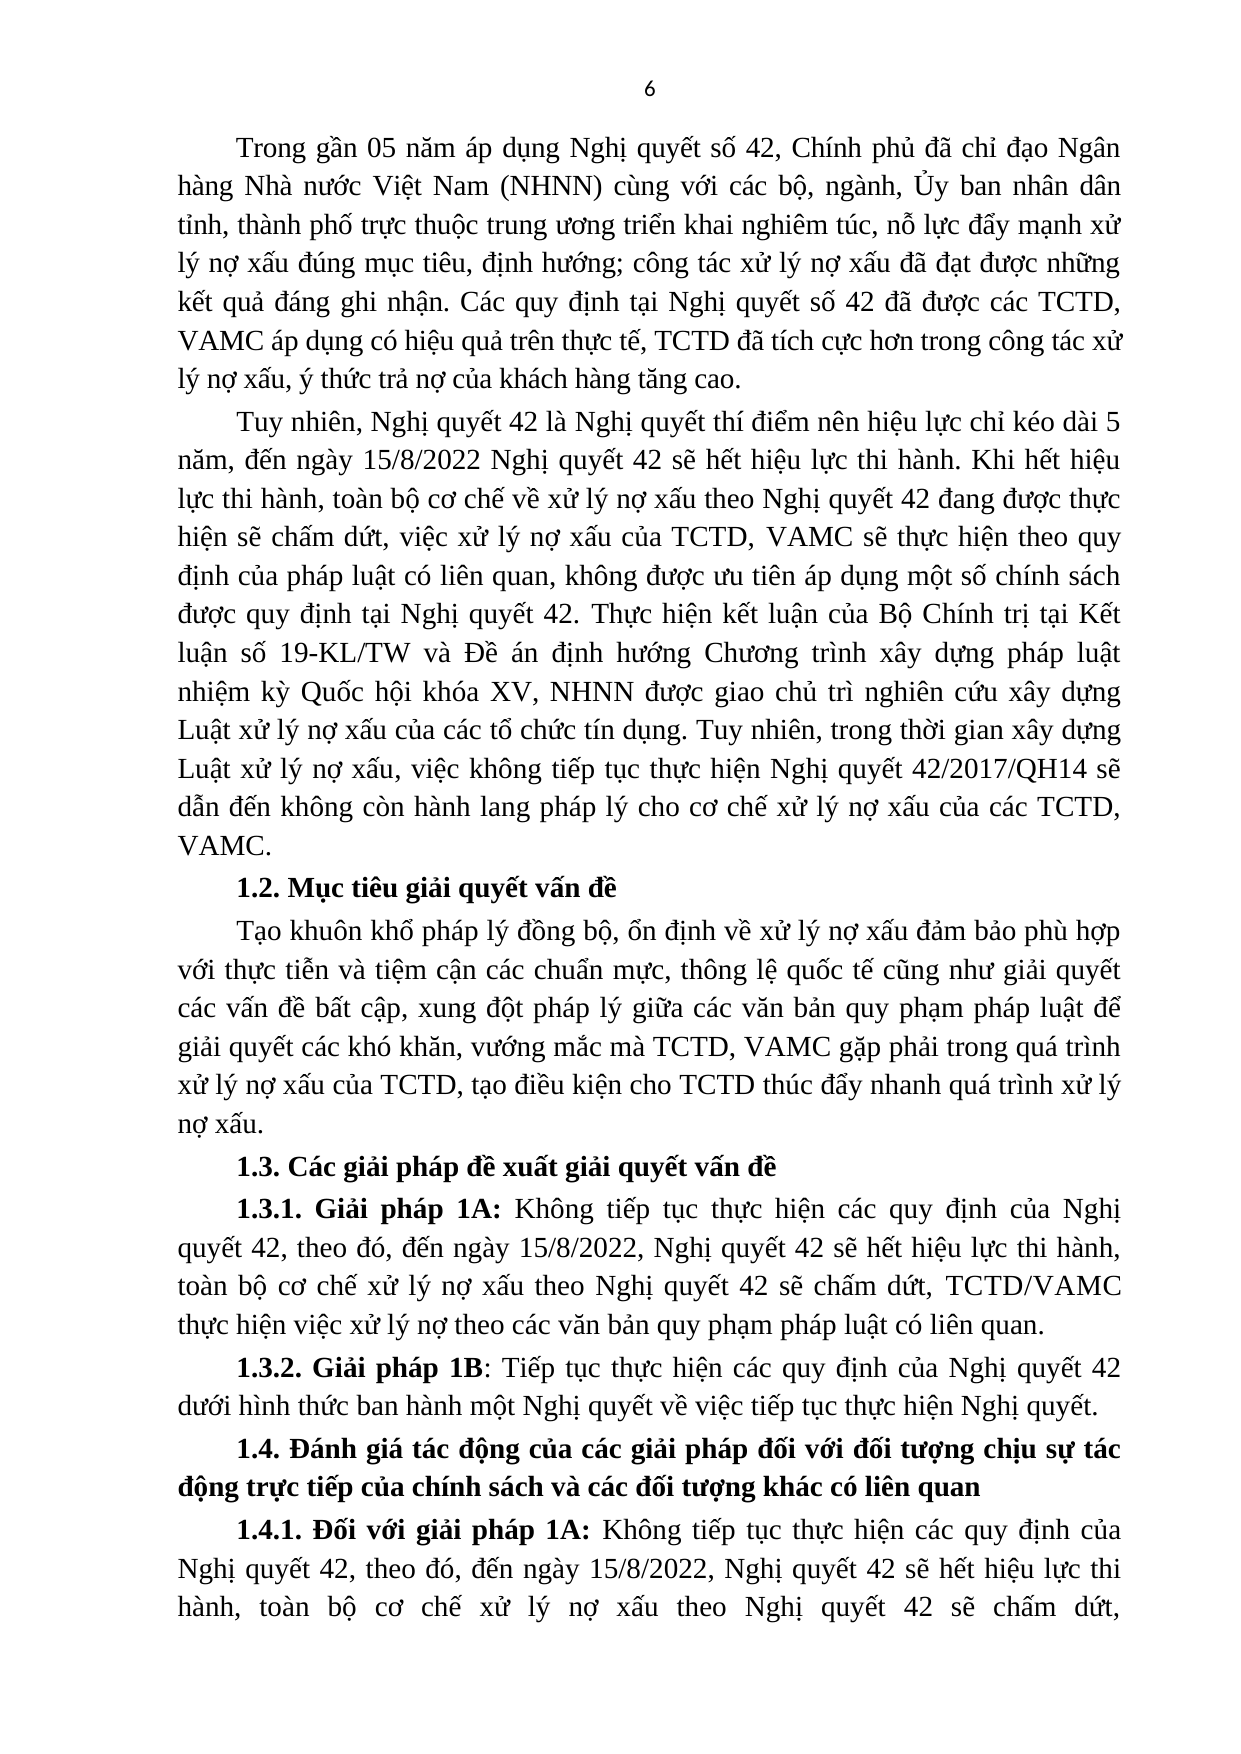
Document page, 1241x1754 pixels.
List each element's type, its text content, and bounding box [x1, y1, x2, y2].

subtitle Trong gần 05 năm áp dụng Nghị quyết số 42, Chính phủ đã chỉ đạo Ngân hàng Nhà nước Việt Nam (NHNN) cùng với các bộ, ngành, Ủy ban nhân dân tỉnh, thành phố trực thuộc trung ương triển khai nghiêm túc, nỗ lực đẩy mạnh xử lý nợ xấu đúng mục tiêu, định hướng; công tác xử lý nợ xấu đã đạt được những kết quả đáng ghi nhận. Các quy định tại Nghị quyết số 42 đã được các TCTD, VAMC áp dụng có hiệu quả trên thực tế, TCTD đã tích cực hơn trong công tác xử lý nợ xấu, ý thức trả nợ của khách hàng tăng cao. [177, 130, 1122, 395]
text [177, 1512, 1122, 1623]
text 1.3.2. Giải pháp 1B: Tiếp tục thực hiện các quy định của Nghị quyết 42 dưới hình thức ban hành một Nghị quyết về việc tiếp tục thực hiện Nghị quyết. [177, 1350, 1122, 1422]
text 1.3.1. Giải pháp 1A: Không tiếp tục thực hiện các quy định của Nghị quyết 42, theo đó, đến ngày 15/8/2022, Nghị quyết 42 sẽ hết hiệu lực thi hành, toàn bộ cơ chế xử lý nợ xấu theo Nghị quyết 42 sẽ chấm dứt, TCTD/VAMC thực hiện việc xử lý nợ theo các văn bản quy phạm pháp luật có liên quan. [177, 1191, 1122, 1341]
text 1.4. Đánh giá tác động của các giải pháp đối với đối tượng chịu sự tác động trực tiếp của chính sách và các đối tượng khác có liên quan [177, 1431, 1122, 1503]
text 1.3. Các giải pháp đề xuất giải quyết vấn đề [177, 1149, 1122, 1182]
text 1.2. Mục tiêu giải quyết vấn đề [177, 871, 1122, 904]
text Tạo khuôn khổ pháp lý đồng bộ, ổn định về xử lý nợ xấu đảm bảo phù hợp với thực tiễn và tiệm cận các chuẩn mực, thông lệ quốc tế cũng như giải quyết các vấn đề bất cập, xung đột pháp lý giữa các văn bản quy phạm pháp luật để giải quyết các khó khăn, vướng mắc mà TCTD, VAMC gặp phải trong quá trình xử lý nợ xấu của TCTD, tạo điều kiện cho TCTD thúc đẩy nhanh quá trình xử lý nợ xấu. [177, 913, 1122, 1139]
text Tuy nhiên, Nghị quyết 42 là Nghị quyết thí điểm nên hiệu lực chỉ kéo dài 5 năm, đến ngày 15/8/2022 Nghị quyết 42 sẽ hết hiệu lực thi hành. Khi hết hiệu lực thi hành, toàn bộ cơ chế về xử lý nợ xấu theo Nghị quyết 42 đang được thực hiện sẽ chấm dứt, việc xử lý nợ xấu của TCTD, VAMC sẽ thực hiện theo quy định của pháp luật có liên quan, không được ưu tiên áp dụng một số chính sách được quy định tại Nghị quyết 42. Thực hiện kết luận của Bộ Chính trị tại Kết luận số 19-KL/TW và Đề án định hướng Chương trình xây dựng pháp luật nhiệm kỳ Quốc hội khóa XV, NHNN được giao chủ trì nghiên cứu xây dựng Luật xử lý nợ xấu của các tổ chức tín dụng. Tuy nhiên, trong thời gian xây dựng Luật xử lý nợ xấu, việc không tiếp tục thực hiện Nghị quyết 42/2017/QH14 sẽ dẫn đến không còn hành lang pháp lý cho cơ chế xử lý nợ xấu của các TCTD, VAMC. [177, 404, 1122, 861]
